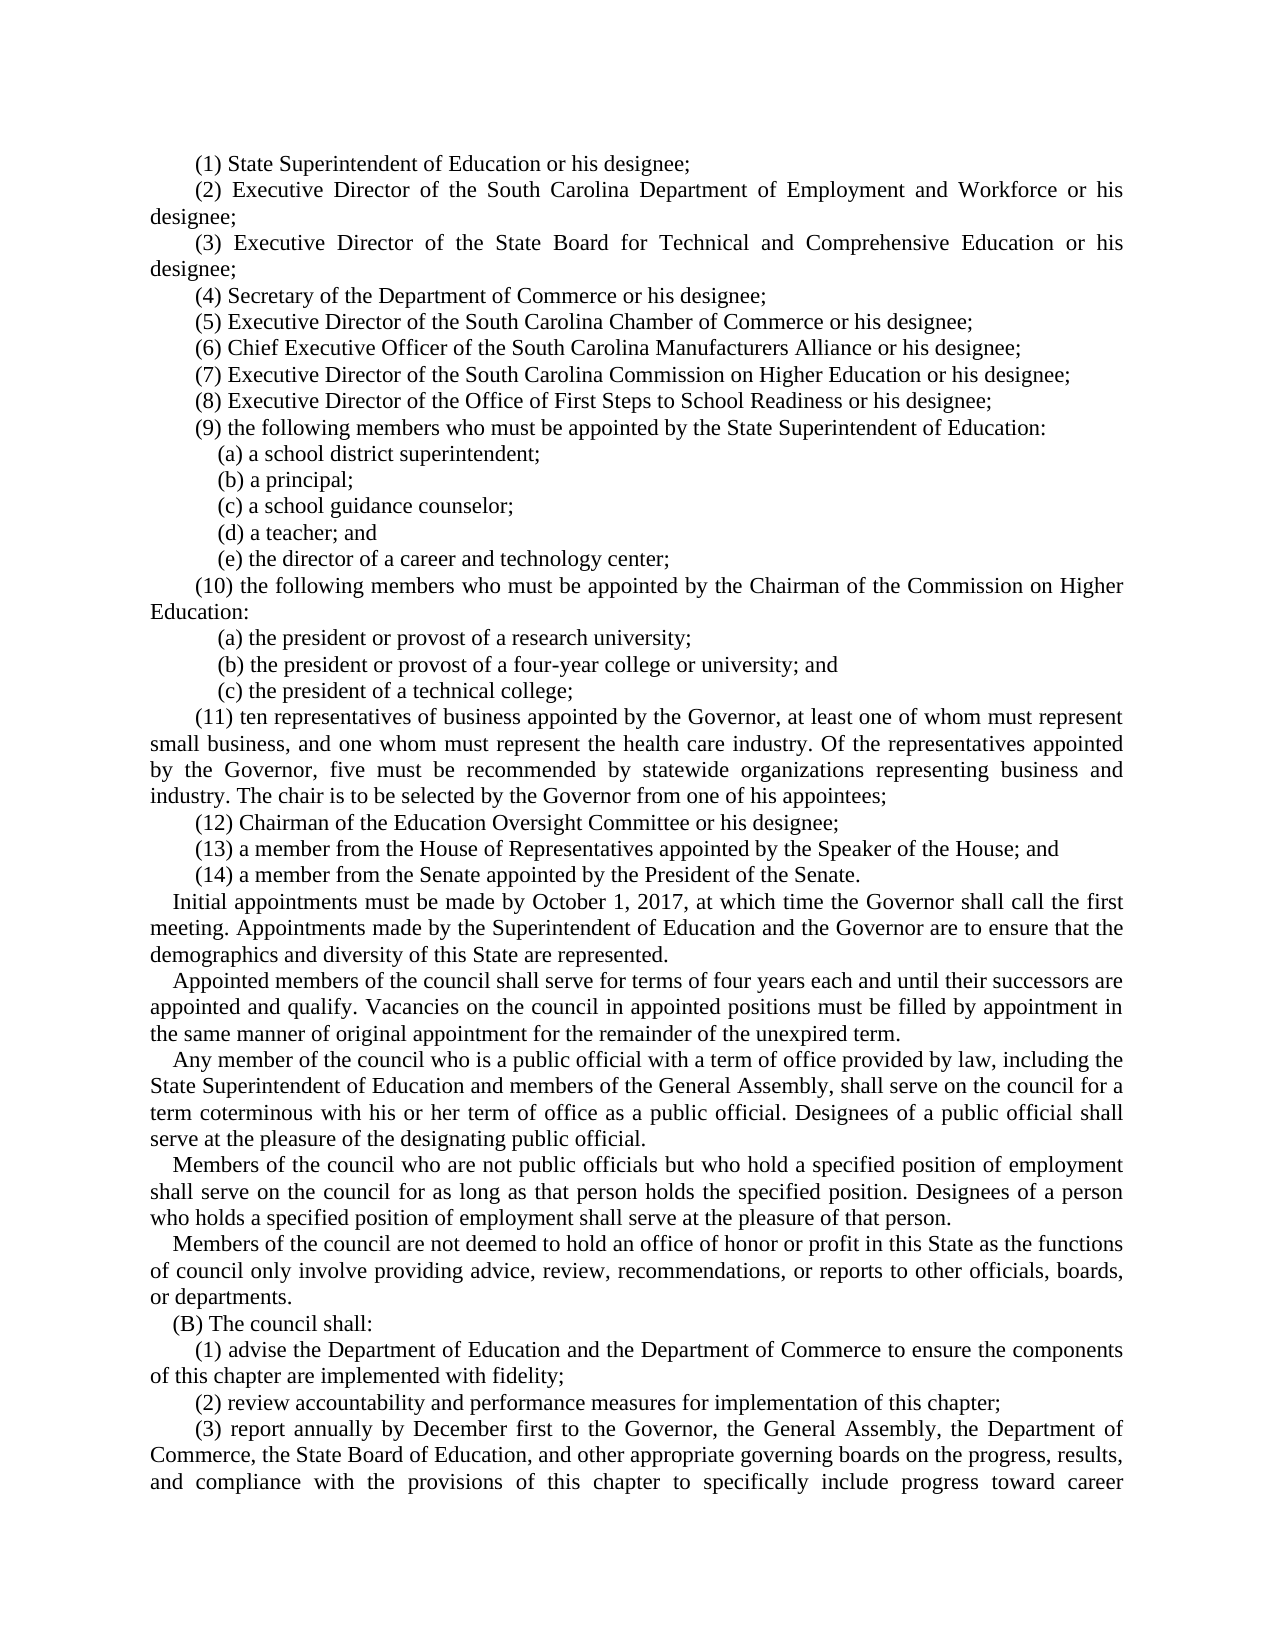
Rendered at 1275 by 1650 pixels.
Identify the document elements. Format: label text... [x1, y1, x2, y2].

text (a) the president or provost of a research university; [150, 624, 1125, 651]
text Appointed members of the council shall serve for terms of four years each and until their successors are appointed and qualify. Vacancies on the council in appointed positions must be filled by appointment in the same manner of original appointment for the remainder of the unexpired term. [150, 967, 1125, 1046]
text (5) Executive Director of the South Carolina Chamber of Commerce or his designee; [150, 308, 1125, 334]
text (2) review accountability and performance measures for implementation of this chapter; [150, 1389, 1125, 1415]
text (d) a teacher; and [150, 519, 1125, 545]
text (e) the director of a career and technology center; [150, 545, 1125, 572]
text Members of the council who are not public officials but who hold a specified position of employment shall serve on the council for as long as that person holds the specified position. Designees of a person who holds a specified position of employment shall serve at the pleasure of that person. [150, 1151, 1125, 1231]
text Any member of the council who is a public official with a term of office provided by law, including the State Superintendent of Education and members of the General Assembly, shall serve on the council for a term coterminous with his or her term of office as a public official. Designees of a public official shall serve at the pleasure of the designating public official. [150, 1046, 1125, 1151]
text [150, 1415, 1125, 1494]
text (13) a member from the House of Representatives appointed by the Speaker of the House; and [150, 835, 1125, 862]
text Initial appointments must be made by October 1, 2017, at which time the Governor shall call the first meeting. Appointments made by the Superintendent of Education and the Governor are to ensure that the demographics and diversity of this State are represented. [150, 888, 1125, 967]
text (1) State Superintendent of Education or his designee; [150, 150, 1125, 176]
text (c) the president of a technical college; [150, 677, 1125, 703]
text (9) the following members who must be appointed by the State Superintendent of Education: [150, 413, 1125, 440]
text (a) a school district superintendent; [150, 440, 1125, 466]
text (1) advise the Department of Education and the Department of Commerce to ensure the components of this chapter are implemented with fidelity; [150, 1336, 1125, 1389]
text (10) the following members who must be appointed by the Chairman of the Commission on Higher Education: [150, 572, 1125, 624]
text (11) ten representatives of business appointed by the Governor, at least one of whom must represent small business, and one whom must represent the health care industry. Of the representatives appointed by the Governor, five must be recommended by statewide organizations representing business and industry. The chair is to be selected by the Governor from one of his appointees; [150, 703, 1125, 809]
text (4) Secretary of the Department of Commerce or his designee; [150, 282, 1125, 308]
text (b) the president or provost of a four-year college or university; and [150, 651, 1125, 677]
text (B) The council shall: [150, 1309, 1125, 1336]
text Members of the council are not deemed to hold an office of honor or profit in this State as the functions of council only involve providing advice, review, recommendations, or reports to other officials, boards, or departments. [150, 1231, 1125, 1309]
text (8) Executive Director of the Office of First Steps to School Readiness or his designee; [150, 387, 1125, 413]
text (14) a member from the Senate appointed by the President of the Senate. [150, 862, 1125, 888]
text (12) Chairman of the Education Oversight Committee or his designee; [150, 809, 1125, 835]
text (c) a school guidance counselor; [150, 493, 1125, 519]
text (3) Executive Director of the State Board for Technical and Comprehensive Education or his designee; [150, 229, 1125, 282]
text (7) Executive Director of the South Carolina Commission on Higher Education or his designee; [150, 361, 1125, 387]
text (b) a principal; [150, 466, 1125, 493]
text (2) Executive Director of the South Carolina Department of Employment and Workforce or his designee; [150, 176, 1125, 229]
text (6) Chief Executive Officer of the South Carolina Manufacturers Alliance or his designee; [150, 334, 1125, 361]
